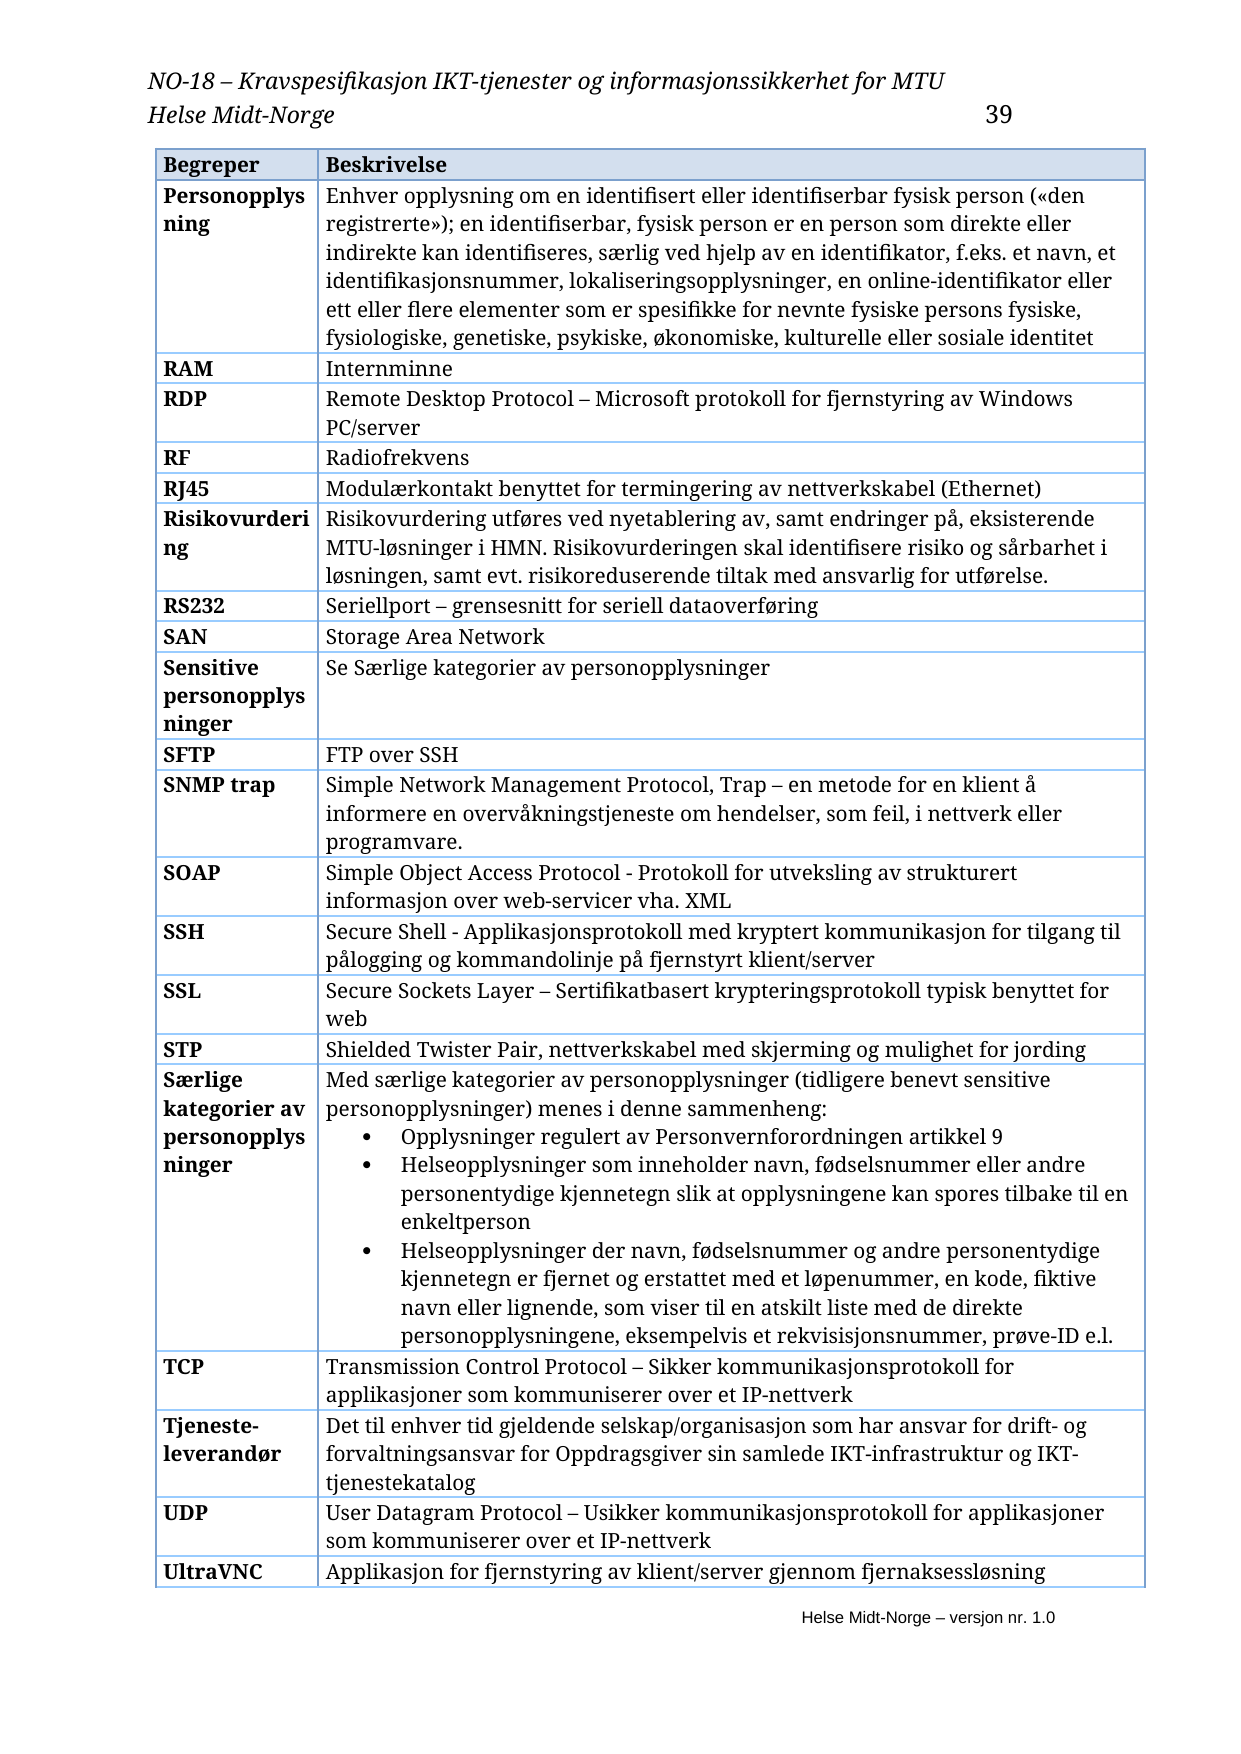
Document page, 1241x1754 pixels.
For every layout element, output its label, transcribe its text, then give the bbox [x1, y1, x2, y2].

table_cell Sensitive personopplysninger [157, 653, 317, 738]
table_cell Risikovurdering utføres ved nyetablering av, samt endringer på, eksisterende MTU-løsninger i HMN. Risikovurderingen skal identifisere risiko og sårbarhet i løsningen, samt evt. risikoreduserende tiltak med ansvarlig for utførelse. [319, 504, 1144, 589]
table_cell SFTP [157, 740, 317, 768]
table_cell Shielded Twister Pair, nettverkskabel med skjerming og mulighet for jording [319, 1035, 1144, 1063]
table_cell FTP over SSH [319, 740, 1144, 768]
table_cell Simple Network Management Protocol, Trap – en metode for en klient å informere en overvåkningstjeneste om hendelser, som feil, i nettverk eller programvare. [319, 771, 1144, 856]
table_cell SOAP [157, 858, 317, 915]
table_cell Risikovurdering [157, 504, 317, 589]
table_cell Særlige kategorier av personopplysninger [157, 1065, 317, 1350]
table_cell Transmission Control Protocol – Sikker kommunikasjonsprotokoll for applikasjoner som kommuniserer over et IP-nettverk [319, 1352, 1144, 1409]
table_cell Personopplysning [157, 181, 317, 352]
table_cell UDP [157, 1498, 317, 1555]
table_cell Se Særlige kategorier av personopplysninger [319, 653, 1144, 738]
table_cell SSL [157, 976, 317, 1033]
table_cell Radiofrekvens [319, 443, 1144, 472]
table_cell UltraVNC [157, 1557, 317, 1586]
table_cell RAM [157, 354, 317, 382]
table_cell RJ45 [157, 474, 317, 502]
table_cell Internminne [319, 354, 1144, 382]
table_cell SAN [157, 622, 317, 651]
table_cell Seriellport – grensesnitt for seriell dataoverføring [319, 592, 1144, 620]
table_cell RS232 [157, 592, 317, 620]
table_cell Det til enhver tid gjeldende selskap/organisasjon som har ansvar for drift- og forvaltningsansvar for Oppdragsgiver sin samlede IKT-infrastruktur og IKT-tjenestekatalog [319, 1411, 1144, 1496]
table_cell SNMP trap [157, 771, 317, 856]
table_cell Secure Shell - Applikasjonsprotokoll med kryptert kommunikasjon for tilgang til pålogging og kommandolinje på fjernstyrt klient/server [319, 917, 1144, 974]
table_cell Remote Desktop Protocol – Microsoft protokoll for fjernstyring av Windows PC/server [319, 384, 1144, 441]
table_header Beskrivelse [319, 150, 1144, 179]
table_cell RDP [157, 384, 317, 441]
table_cell Tjenesteleverandør [157, 1411, 317, 1496]
table_cell Enhver opplysning om en identifisert eller identifiserbar fysisk person («den registrerte»); en identifiserbar, fysisk person er en person som direkte eller indirekte kan identifiseres, særlig ved hjelp av en identifikator, f.eks. et navn, et identifikasjonsnummer, lokaliseringsopplysninger, en online-identifikator eller ett eller flere elementer som er spesifikke for nevnte fysiske persons fysiske, fysiologiske, genetiske, psykiske, økonomiske, kulturelle eller sosiale identitet [319, 181, 1144, 352]
table_cell User Datagram Protocol – Usikker kommunikasjonsprotokoll for applikasjoner som kommuniserer over et IP-nettverk [319, 1498, 1144, 1555]
table_header Begreper [157, 150, 317, 179]
table_cell Storage Area Network [319, 622, 1144, 651]
table_cell Simple Object Access Protocol - Protokoll for utveksling av strukturert informasjon over web-servicer vha. XML [319, 858, 1144, 915]
table_cell Modulærkontakt benyttet for termingering av nettverkskabel (Ethernet) [319, 474, 1144, 502]
table_cell RF [157, 443, 317, 472]
table_cell TCP [157, 1352, 317, 1409]
table_cell SSH [157, 917, 317, 974]
table_cell Secure Sockets Layer – Sertifikatbasert krypteringsprotokoll typisk benyttet for web [319, 976, 1144, 1033]
table_cell STP [157, 1035, 317, 1063]
table_cell Applikasjon for fjernstyring av klient/server gjennom fjernaksessløsning [319, 1557, 1144, 1586]
table_cell Med særlige kategorier av personopplysninger (tidligere benevt sensitive personopplysninger) menes i denne sammenheng: Opplysninger regulert av Personvernforordningen artikkel 9 Helseopplysninger som inneholder navn, fødselsnummer eller andre personentydige kjennetegn slik at opplysningene kan spores tilbake til en enkeltperson Helseopplysninger der navn, fødselsnummer og andre personentydige kjennetegn er fjernet og erstattet med et løpenummer, en kode, fiktive navn eller lignende, som viser til en atskilt liste med de direkte personopplysningene, eksempelvis et rekvisisjonsnummer, prøve-ID e.l. [319, 1065, 1144, 1350]
